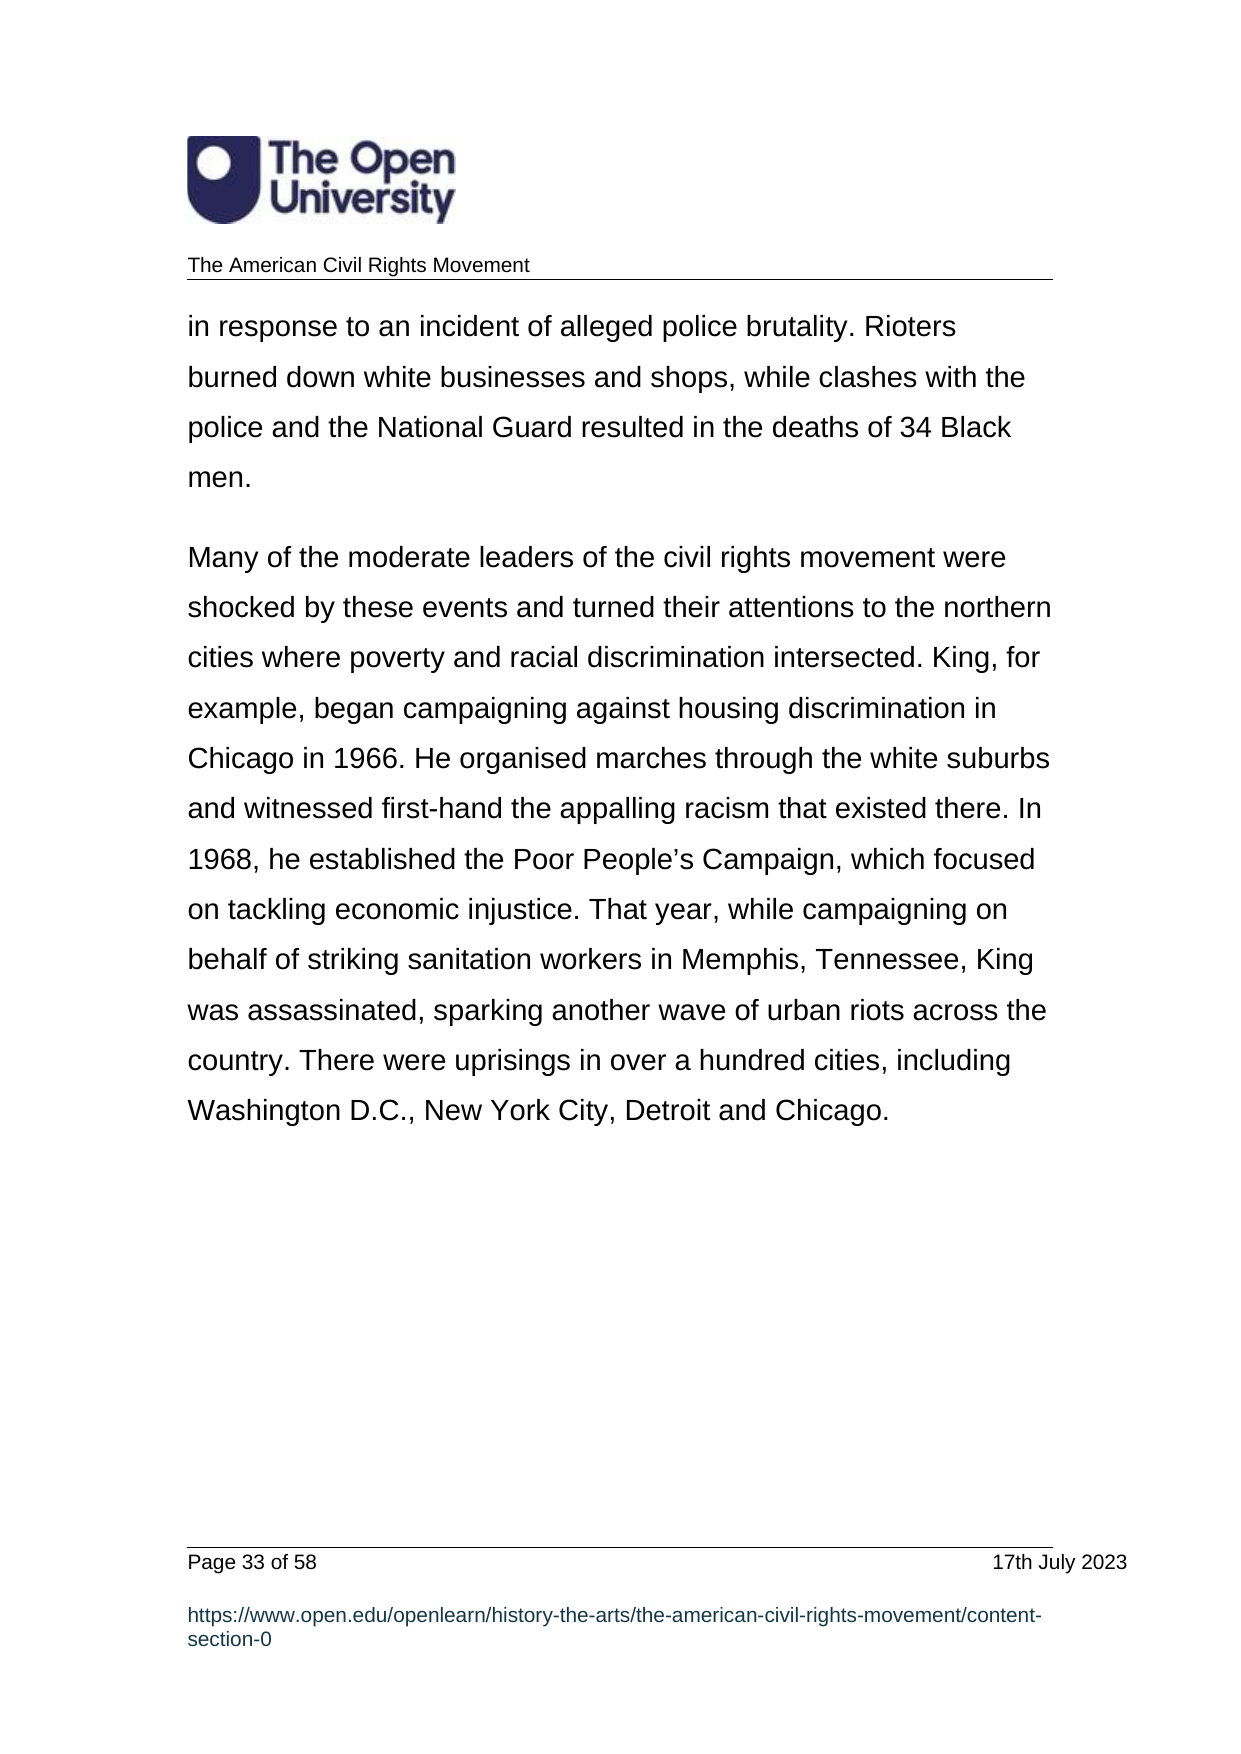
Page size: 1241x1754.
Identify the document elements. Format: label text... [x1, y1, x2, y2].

picture [187, 136, 456, 224]
text Many of the moderate leaders of the civil rights movement were shocked by these events and turned their attentions to the northern cities where poverty and racial discrimination intersected. King, for example, began campaigning against housing discrimination in Chicago in 1966. He organised marches through the white suburbs and witnessed first-hand the appalling racism that existed there. In 1968, he established the Poor People’s Campaign, which focused on tackling economic injustice. That year, while campaigning on behalf of striking sanitation workers in Memphis, Tennessee, King was assassinated, sparking another wave of urban riots across the country. There were uprisings in over a hundred cities, including Washington D.C., New York City, Detroit and Chicago. [187, 540, 1053, 1127]
